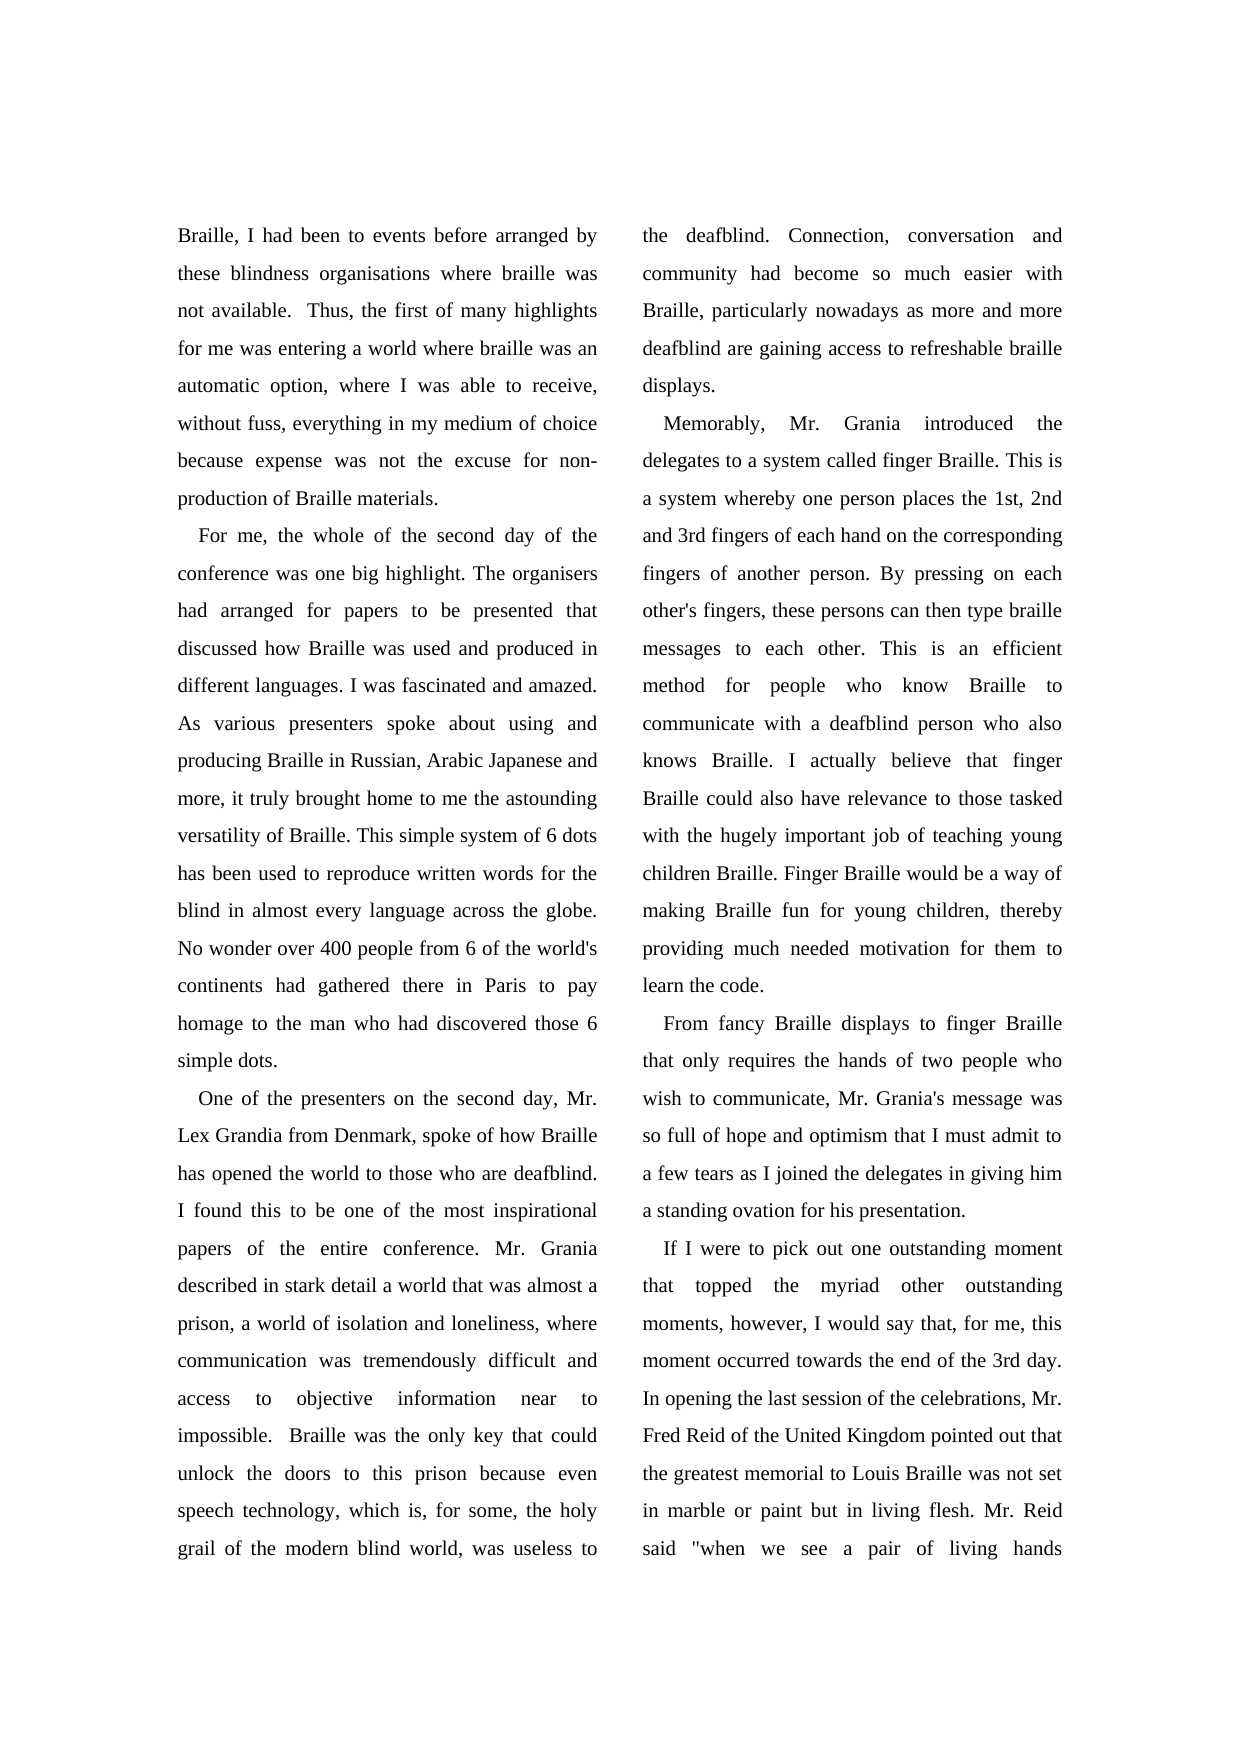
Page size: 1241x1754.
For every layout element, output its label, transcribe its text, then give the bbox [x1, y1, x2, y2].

text One of the presenters on the second day, Mr. Lex Grandia from , spoke of how Braille has opened the world to those who are deafblind. I found this to be one of the most inspirational papers of the entire conference. Mr. Grania described in stark detail a world that was almost a prison, a world of isolation and loneliness, where communication was tremendously difficult and access to objective information near to impossible. Braille was the only key that could unlock the doors to this prison because even speech technology, which is, for some, the holy grail of the modern blind world, was useless to the deafblind. Connection, conversation and community had become so much easier with Braille, particularly nowadays as more and more deafblind are gaining access to refreshable braille displays. [642, 217, 1063, 404]
text Memorably, Mr. Grania introduced the delegates to a system called finger Braille. This is a system whereby one person places the 1st, 2nd and 3rd fingers of each hand on the corresponding fingers of another person. By pressing on each other's fingers, these persons can then type braille messages to each other. This is an efficient method for people who know Braille to communicate with a deafblind person who also knows Braille. I actually believe that finger Braille could also have relevance to those tasked with the hugely important job of teaching young children Braille. Finger Braille would be a way of making Braille fun for young children, thereby providing much needed motivation for them to learn the code. [642, 404, 1063, 1004]
text For me, the whole of the second day of the conference was one big highlight. The organisers had arranged for papers to be presented that discussed how Braille was used and produced in different languages. I was fascinated and amazed. As various presenters spoke about using and producing Braille in Russian, Arabic Japanese and more, it truly brought home to me the astounding versatility of Braille. This simple system of 6 dots has been used to reproduce written words for the blind in almost every language across the globe. No wonder over 400 people from 6 of the world's continents had gathered there in to pay homage to the man who had discovered those 6 simple dots. [177, 517, 598, 1079]
text From fancy Braille displays to finger Braille that only requires the hands of two people who wish to communicate, Mr. Grania's message was so full of hope and optimism that I must admit to a few tears as I joined the delegates in giving him a standing ovation for his presentation. [642, 1004, 1063, 1229]
text One of the presenters on the second day, Mr. Lex Grandia from , spoke of how Braille has opened the world to those who are deafblind. I found this to be one of the most inspirational papers of the entire conference. Mr. Grania described in stark detail a world that was almost a prison, a world of isolation and loneliness, where communication was tremendously difficult and access to objective information near to impossible. Braille was the only key that could unlock the doors to this prison because even speech technology, which is, for some, the holy grail of the modern blind world, was useless to the deafblind. Connection, conversation and community had become so much easier with Braille, particularly nowadays as more and more deafblind are gaining access to refreshable braille displays. [177, 1079, 598, 1567]
